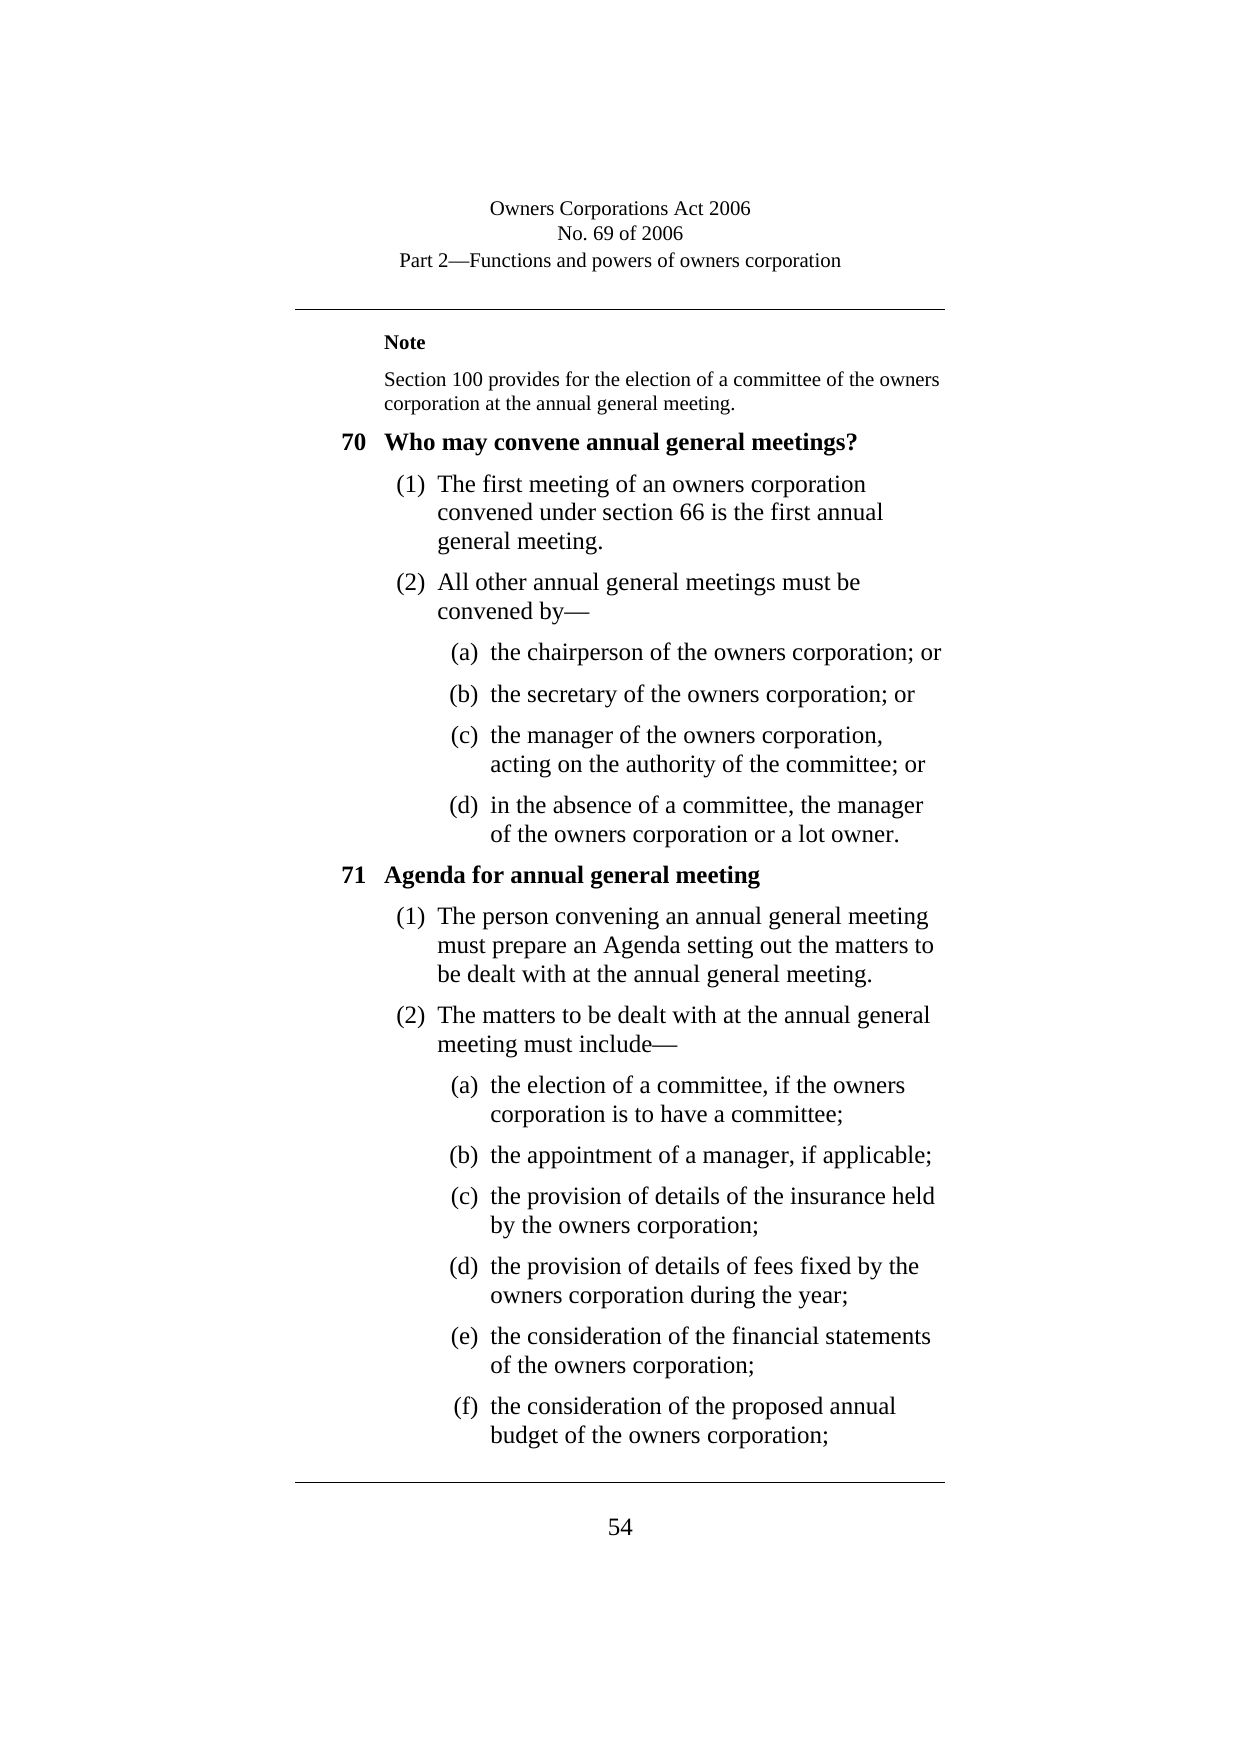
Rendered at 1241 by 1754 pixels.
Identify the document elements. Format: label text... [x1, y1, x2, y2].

subtitle 71 Agenda for annual general meeting [295, 860, 945, 889]
subtitle (c) the provision of details of the insurance held by the owners corporation; [295, 1181, 945, 1239]
subtitle (b) the secretary of the owners corporation; or [295, 679, 945, 707]
subtitle 70 Who may convene annual general meetings? [295, 427, 945, 456]
subtitle (1) The person convening an annual general meeting must prepare an Agenda setting out the matters to be dealt with at the annual general meeting. [295, 901, 945, 987]
subtitle (a) the chairperson of the owners corporation; or [295, 637, 945, 666]
subtitle (f) the consideration of the proposed annual budget of the owners corporation; [295, 1391, 945, 1449]
subtitle (2) All other annual general meetings must be convened by— [295, 567, 945, 625]
subtitle (a) the election of a committee, if the owners corporation is to have a committee; [295, 1070, 945, 1127]
subtitle (e) the consideration of the financial statements of the owners corporation; [295, 1321, 945, 1379]
subtitle (d) the provision of details of fees fixed by the owners corporation during the year; [295, 1251, 945, 1309]
subtitle (1) The first meeting of an owners corporation convened under section 66 is the first annual general meeting. [295, 469, 945, 555]
subtitle (2) The matters to be dealt with at the annual general meeting must include— [295, 1000, 945, 1057]
subtitle (c) the manager of the owners corporation, acting on the authority of the committee; or [295, 720, 945, 777]
subtitle (d) in the absence of a committee, the manager of the owners corporation or a lot owner. [295, 790, 945, 847]
text Section 100 provides for the election of a committee of the owners corporation at the annual general meeting. [384, 367, 945, 415]
subtitle (b) the appointment of a manager, if applicable; [295, 1140, 945, 1169]
text Note [384, 330, 945, 354]
